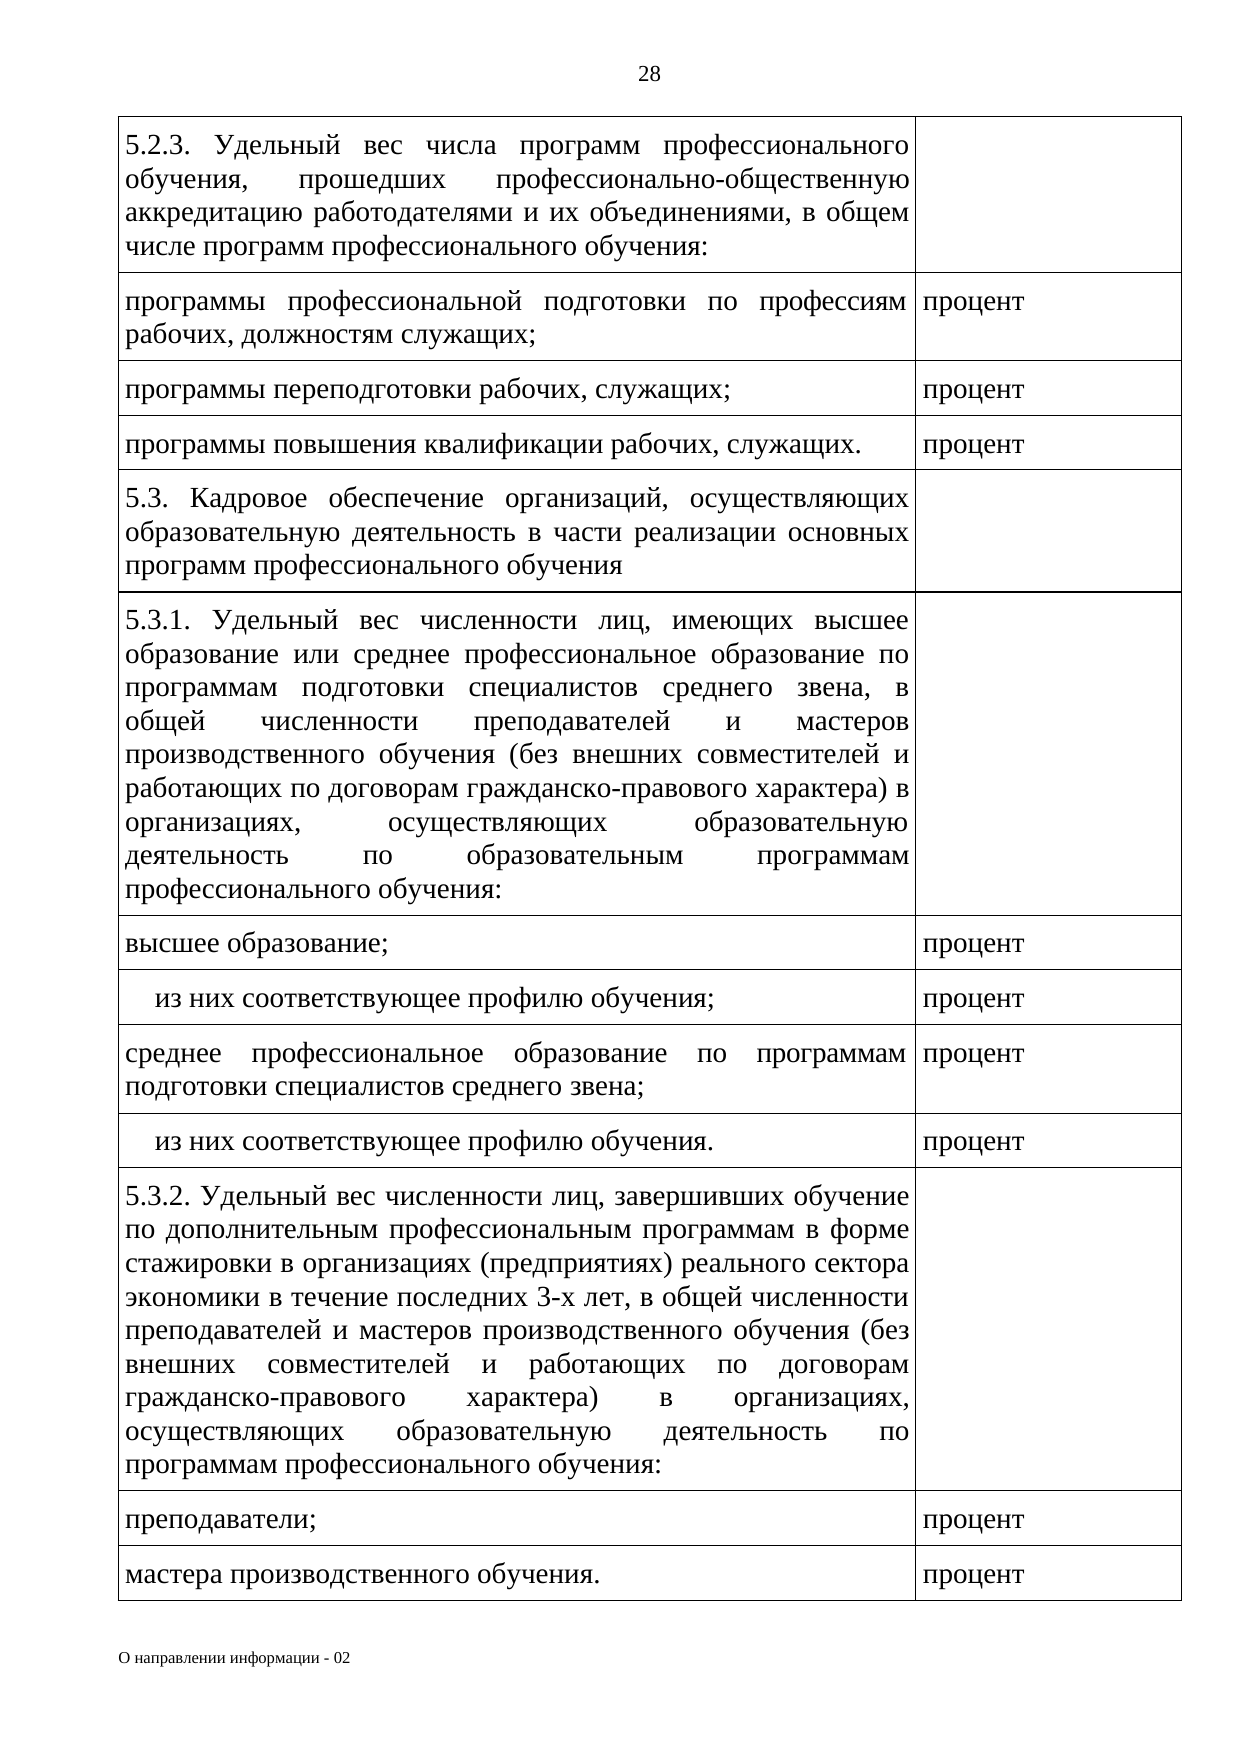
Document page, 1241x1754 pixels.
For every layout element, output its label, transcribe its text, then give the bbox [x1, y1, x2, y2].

table_cell из них соответствующее профилю обучения; [119, 970, 915, 1024]
table_cell [916, 1168, 1181, 1490]
table_cell 5.3.1. Удельный вес численности лиц, имеющих высшее образование или среднее профессиональное образование по программам подготовки специалистов среднего звена, в общей численности преподавателей и мастеров производственного обучения (без внешних совместителей и работающих по договорам гражданско-правового характера) в организациях, осуществляющих образовательную деятельность по образовательным программам профессионального обучения: [119, 593, 915, 914]
table_cell процент [916, 916, 1181, 969]
table_header [916, 117, 1181, 272]
table_header 5.2.3. Удельный вес числа программ профессионального обучения, прошедших профессионально-общественную аккредитацию работодателями и их объединениями, в общем числе программ профессионального обучения: [119, 117, 915, 272]
table_cell [916, 593, 1181, 914]
table_cell процент [916, 416, 1181, 469]
table_cell мастера производственного обучения. [119, 1546, 915, 1600]
table_cell [916, 470, 1181, 591]
table_cell из них соответствующее профилю обучения. [119, 1114, 915, 1167]
table_cell программы профессиональной подготовки по профессиям рабочих, должностям служащих; [119, 273, 915, 360]
table_cell 5.3.2. Удельный вес численности лиц, завершивших обучение по дополнительным профессиональным программам в форме стажировки в организациях (предприятиях) реального сектора экономики в течение последних 3-х лет, в общей численности преподавателей и мастеров производственного обучения (без внешних совместителей и работающих по договорам гражданско-правового характера) в организациях, осуществляющих образовательную деятельность по программам профессионального обучения: [119, 1168, 915, 1490]
table_cell программы повышения квалификации рабочих, служащих. [119, 416, 915, 469]
table_cell преподаватели; [119, 1491, 915, 1545]
table_cell среднее профессиональное образование по программам подготовки специалистов среднего звена; [119, 1025, 915, 1112]
table_cell процент [916, 1491, 1181, 1545]
table_cell 5.3. Кадровое обеспечение организаций, осуществляющих образовательную деятельность в части реализации основных программ профессионального обучения [119, 470, 915, 591]
table_cell программы переподготовки рабочих, служащих; [119, 361, 915, 415]
table_cell процент [916, 361, 1181, 415]
table_cell процент [916, 970, 1181, 1024]
table_cell процент [916, 1546, 1181, 1600]
table_cell процент [916, 1025, 1181, 1112]
table_cell высшее образование; [119, 916, 915, 969]
table_cell процент [916, 273, 1181, 360]
table_cell процент [916, 1114, 1181, 1167]
